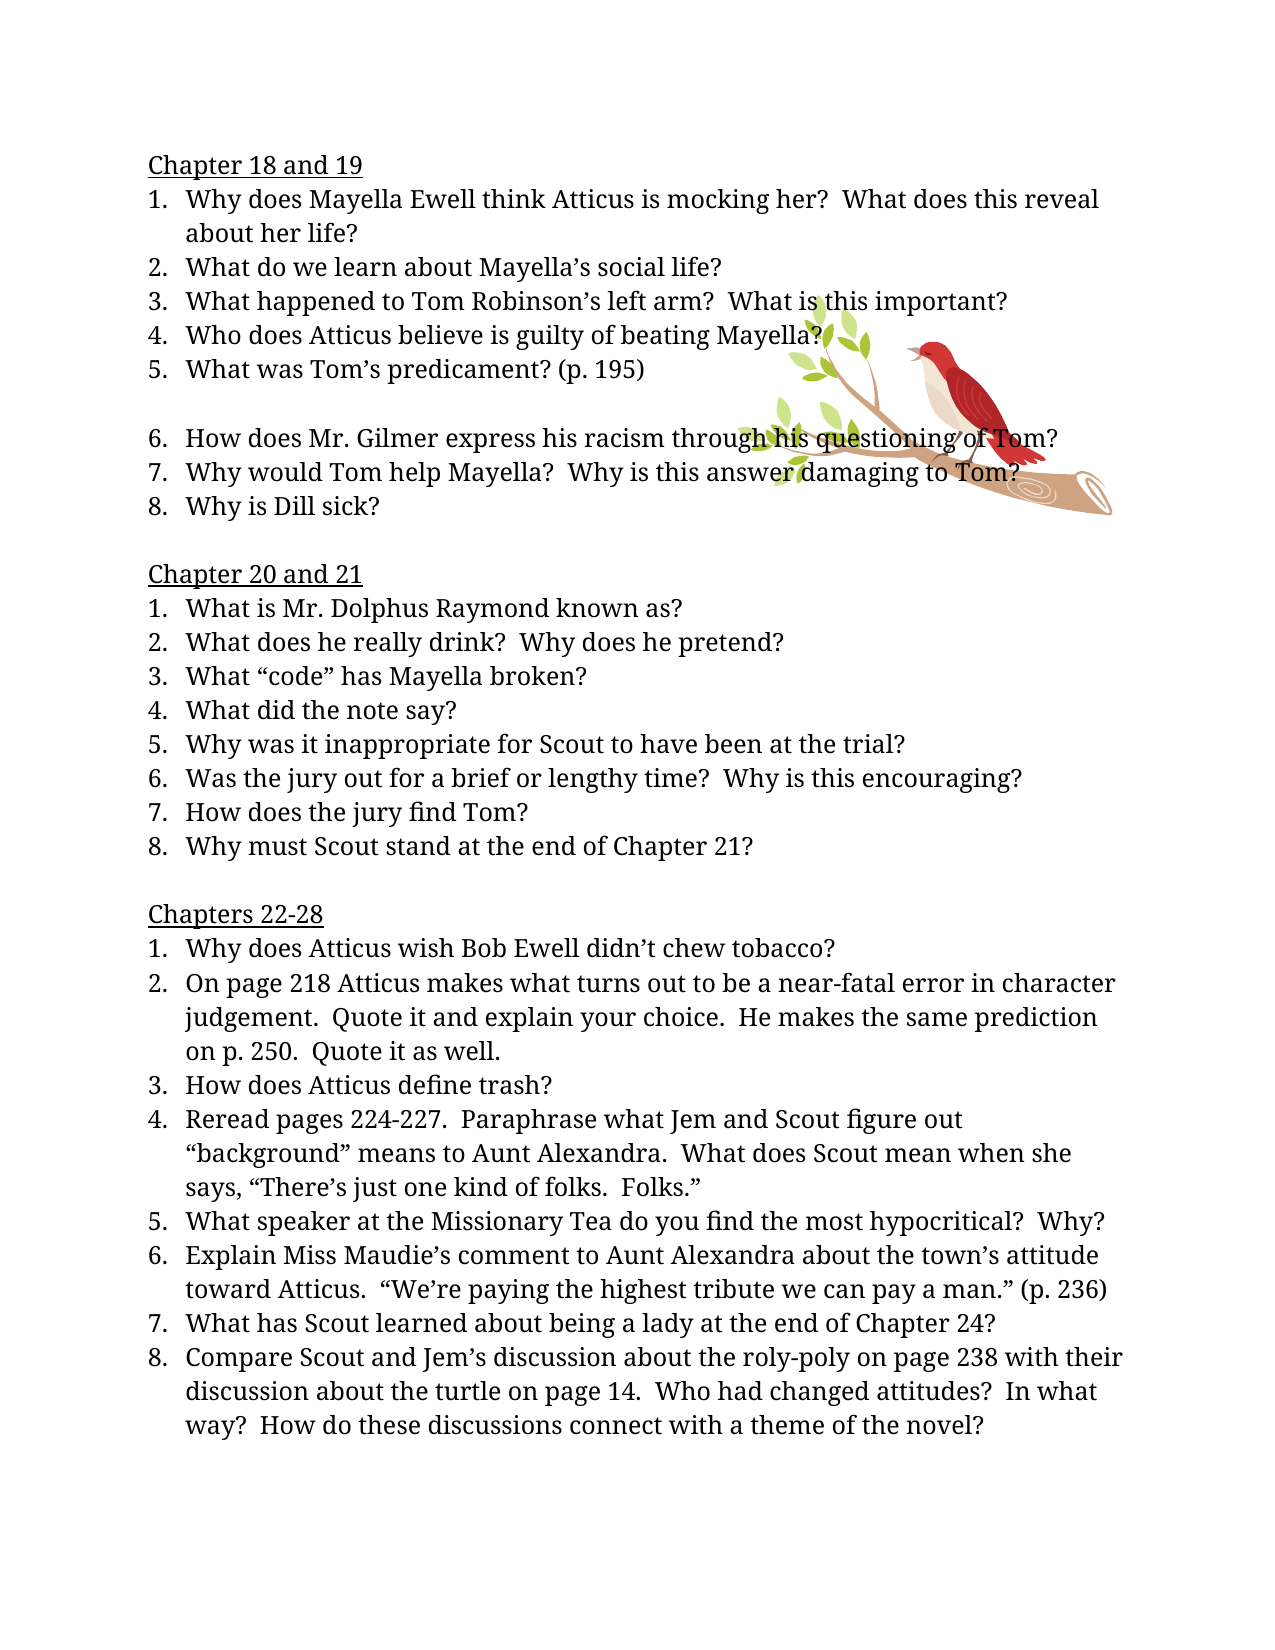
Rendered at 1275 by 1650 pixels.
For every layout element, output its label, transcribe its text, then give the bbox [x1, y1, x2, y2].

list What did the note say? [148, 693, 1127, 727]
list Why was it inappropriate for Scout to have been at the trial? [148, 727, 1127, 761]
list Why must Scout stand at the end of Chapter 21? [148, 829, 1127, 863]
list What “code” has Mayella broken? [148, 659, 1127, 693]
list Why does Atticus wish Bob Ewell didn’t chew tobacco? [148, 931, 1127, 965]
text Chapter 20 and 21 [148, 556, 1127, 591]
list How does Atticus define trash? [148, 1067, 1127, 1101]
list Why does Mayella Ewell think Atticus is mocking her? What does this reveal about her life? [148, 182, 1127, 250]
list What is Mr. Dolphus Raymond known as? [148, 591, 1127, 624]
list Was the jury out for a brief or lengthy time? Why is this encouraging? [148, 761, 1127, 795]
list Compare Scout and Jem’s discussion about the roly-poly on page 238 with their discussion about the turtle on page 14. Who had changed attitudes? In what way? How do these discussions connect with a theme of the novel? [148, 1340, 1127, 1442]
list On page 218 Atticus makes what turns out to be a near-fatal error in character judgement. Quote it and explain your choice. He makes the same prediction on p. 250. Quote it as well. [148, 965, 1127, 1067]
list What speaker at the Missionary Tea do you find the most hypocritical? Why? [148, 1204, 1127, 1238]
list What happened to Tom Robinson’s left arm? What is this important? [148, 284, 1127, 318]
list What was Tom’s predicament? (p. 195) [148, 352, 1127, 386]
list How does the jury find Tom? [148, 795, 1127, 829]
list Why would Tom help Mayella? Why is this answer damaging to Tom? [148, 454, 1127, 488]
list What has Scout learned about being a lady at the end of Chapter 24? [148, 1306, 1127, 1340]
list Why is Dill sick? [148, 488, 1127, 522]
subtitle Chapters 22-28 [148, 897, 1127, 931]
list Who does Atticus believe is guilty of beating Mayella? [148, 318, 1127, 352]
list How does Mr. Gilmer express his racism through his questioning of Tom? [148, 420, 1127, 454]
list What do we learn about Mayella’s social life? [148, 250, 1127, 284]
list Reread pages 224-227. Paraphrase what Jem and Scout figure out “background” means to Aunt Alexandra. What does Scout mean when she says, “There’s just one kind of folks. Folks.” [148, 1101, 1127, 1204]
list What does he really drink? Why does he pretend? [148, 624, 1127, 659]
list Explain Miss Maudie’s comment to Aunt Alexandra about the town’s attitude toward Atticus. “We’re paying the highest tribute we can pay a man.” (p. 236) [148, 1238, 1127, 1306]
text Chapter 18 and 19 [148, 148, 1127, 182]
